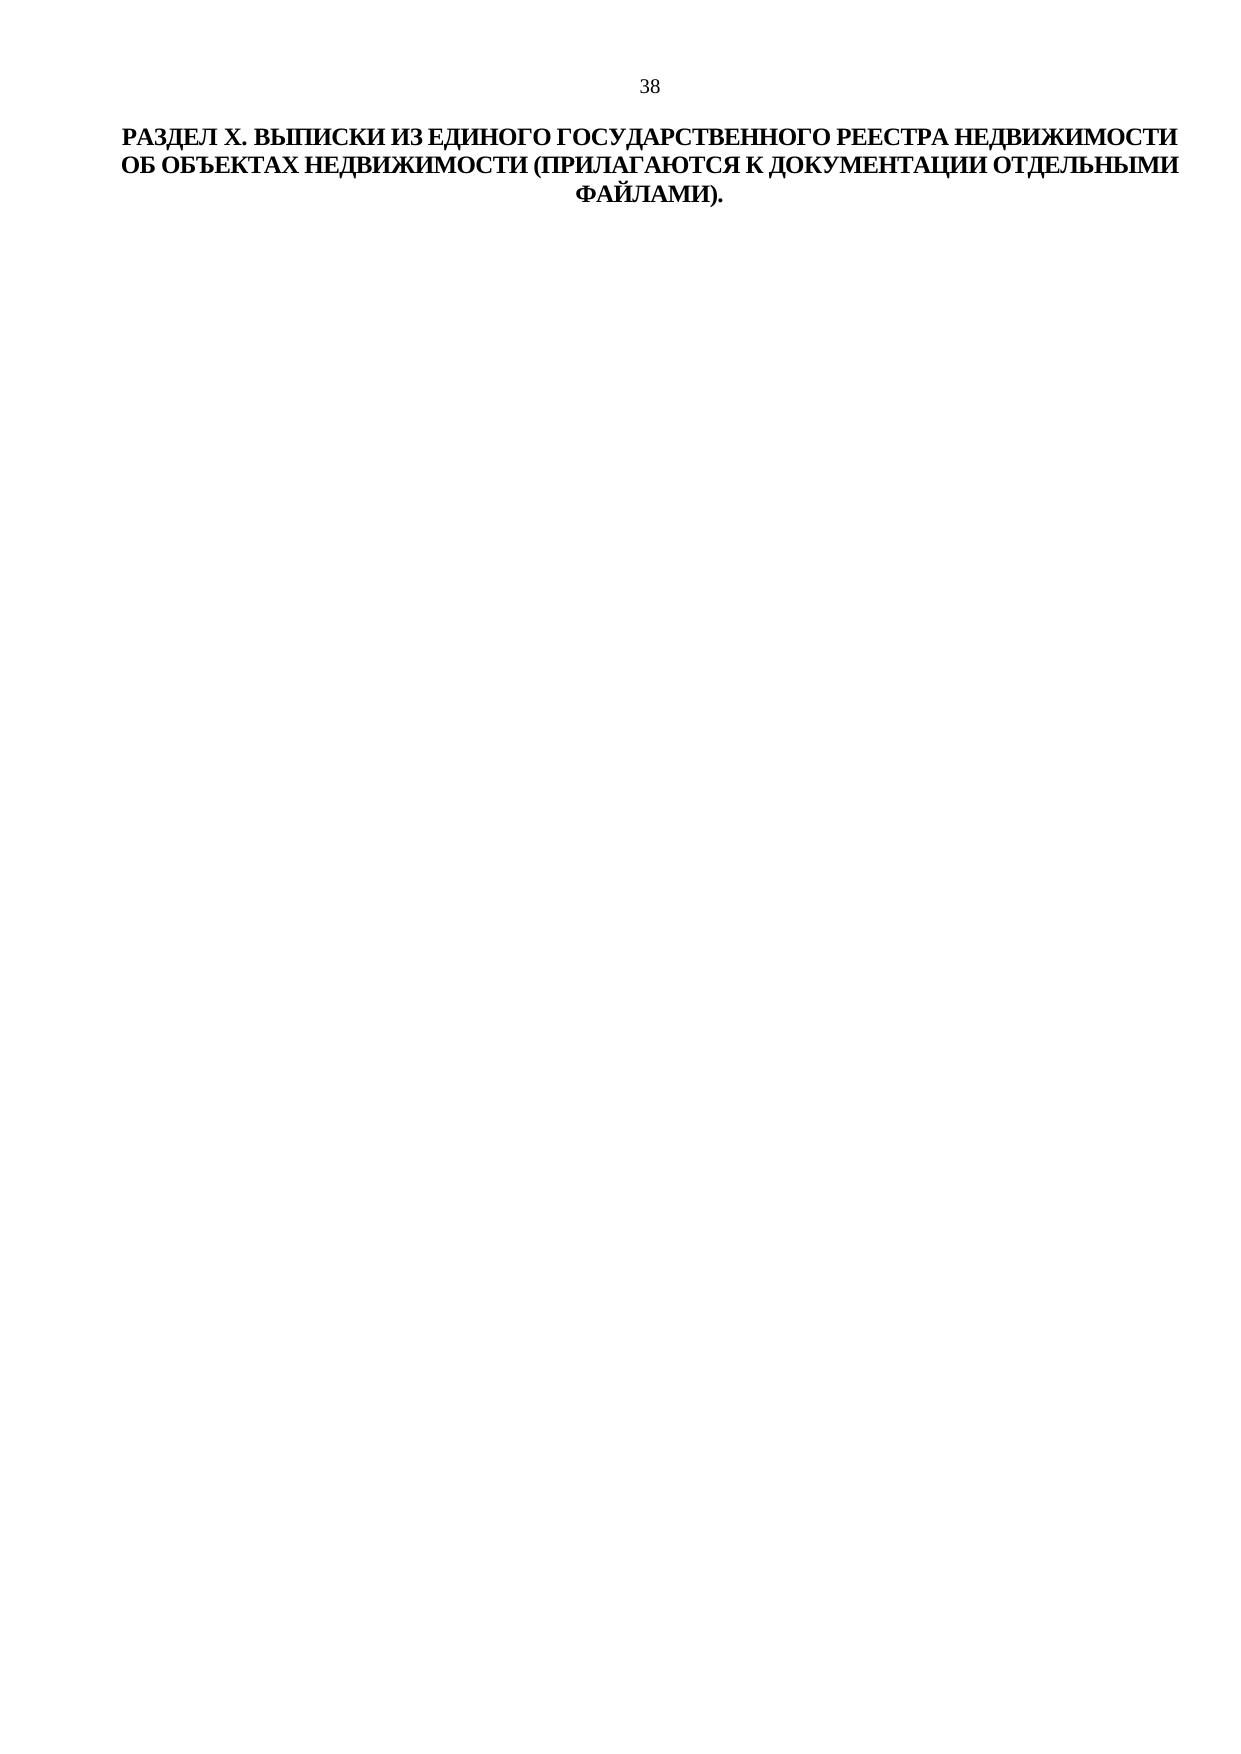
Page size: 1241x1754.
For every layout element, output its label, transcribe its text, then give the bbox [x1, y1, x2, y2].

text РАЗДЕЛ Х. ВЫПИСКИ ИЗ ЕДИНОГО ГОСУДАРСТВЕННОГО РЕЕСТРА НЕДВИЖИМОСТИ ОБ ОБЪЕКТАХ НЕДВИЖИМОСТИ (ПРИЛАГАЮТСЯ К ДОКУМЕНТАЦИИ ОТДЕЛЬНЫМИ ФАЙЛАМИ). [118, 122, 1181, 208]
